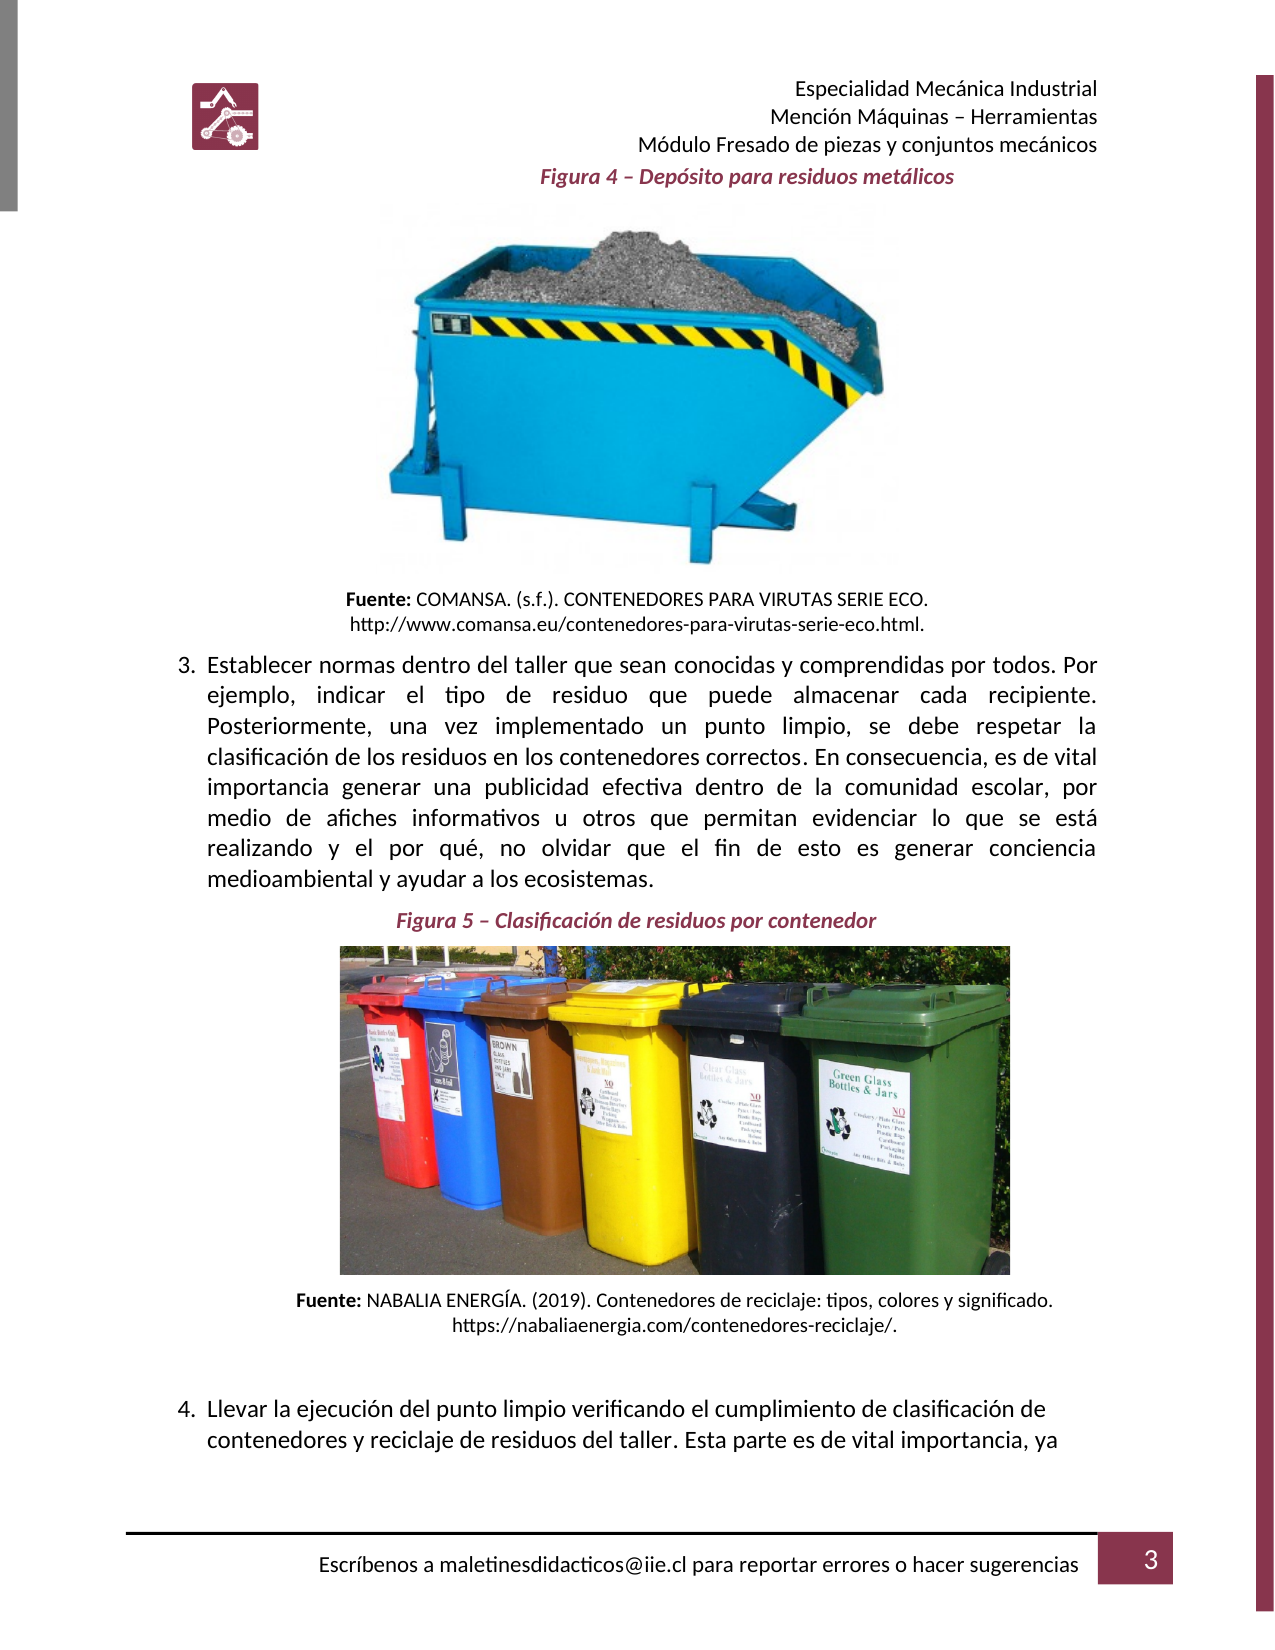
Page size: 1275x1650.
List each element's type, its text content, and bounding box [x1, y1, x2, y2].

text Fuente: COMANSA. (s.f.). CONTENEDORES PARA VIRUTAS SERIE ECO. http://www.comansa.eu/contenedores-para-virutas-serie-eco.html. [177, 586, 1098, 637]
picture [339, 946, 1011, 1275]
text Fuente: NABALIA ENERGÍA. (2019). Contenedores de reciclaje: tipos, colores y significado. https://nabaliaenergia.com/contenedores-reciclaje/. [252, 1287, 1098, 1338]
picture [192, 83, 259, 150]
picture [375, 203, 900, 574]
text Figura 5 – Clasificación de residuos por contenedor [177, 906, 1098, 934]
list Establecer normas dentro del taller que sean conocidas y comprendidas por todos. Por ejemplo, indicar el tipo de residuo que puede almacenar cada recipiente. Posteriormente, una vez implementado un punto limpio, se debe respetar la clasificación de los residuos en los contenedores correctos. En consecuencia, es de vital importancia generar una publicidad efectiva dentro de la comunidad escolar, por medio de afiches informativos u otros que permitan evidenciar lo que se está realizando y el por qué, no olvidar que el fin de esto es generar conciencia medioambiental y ayudar a los ecosistemas. [177, 649, 1098, 893]
text Figura 4 – Depósito para residuos metálicos [177, 162, 1098, 191]
